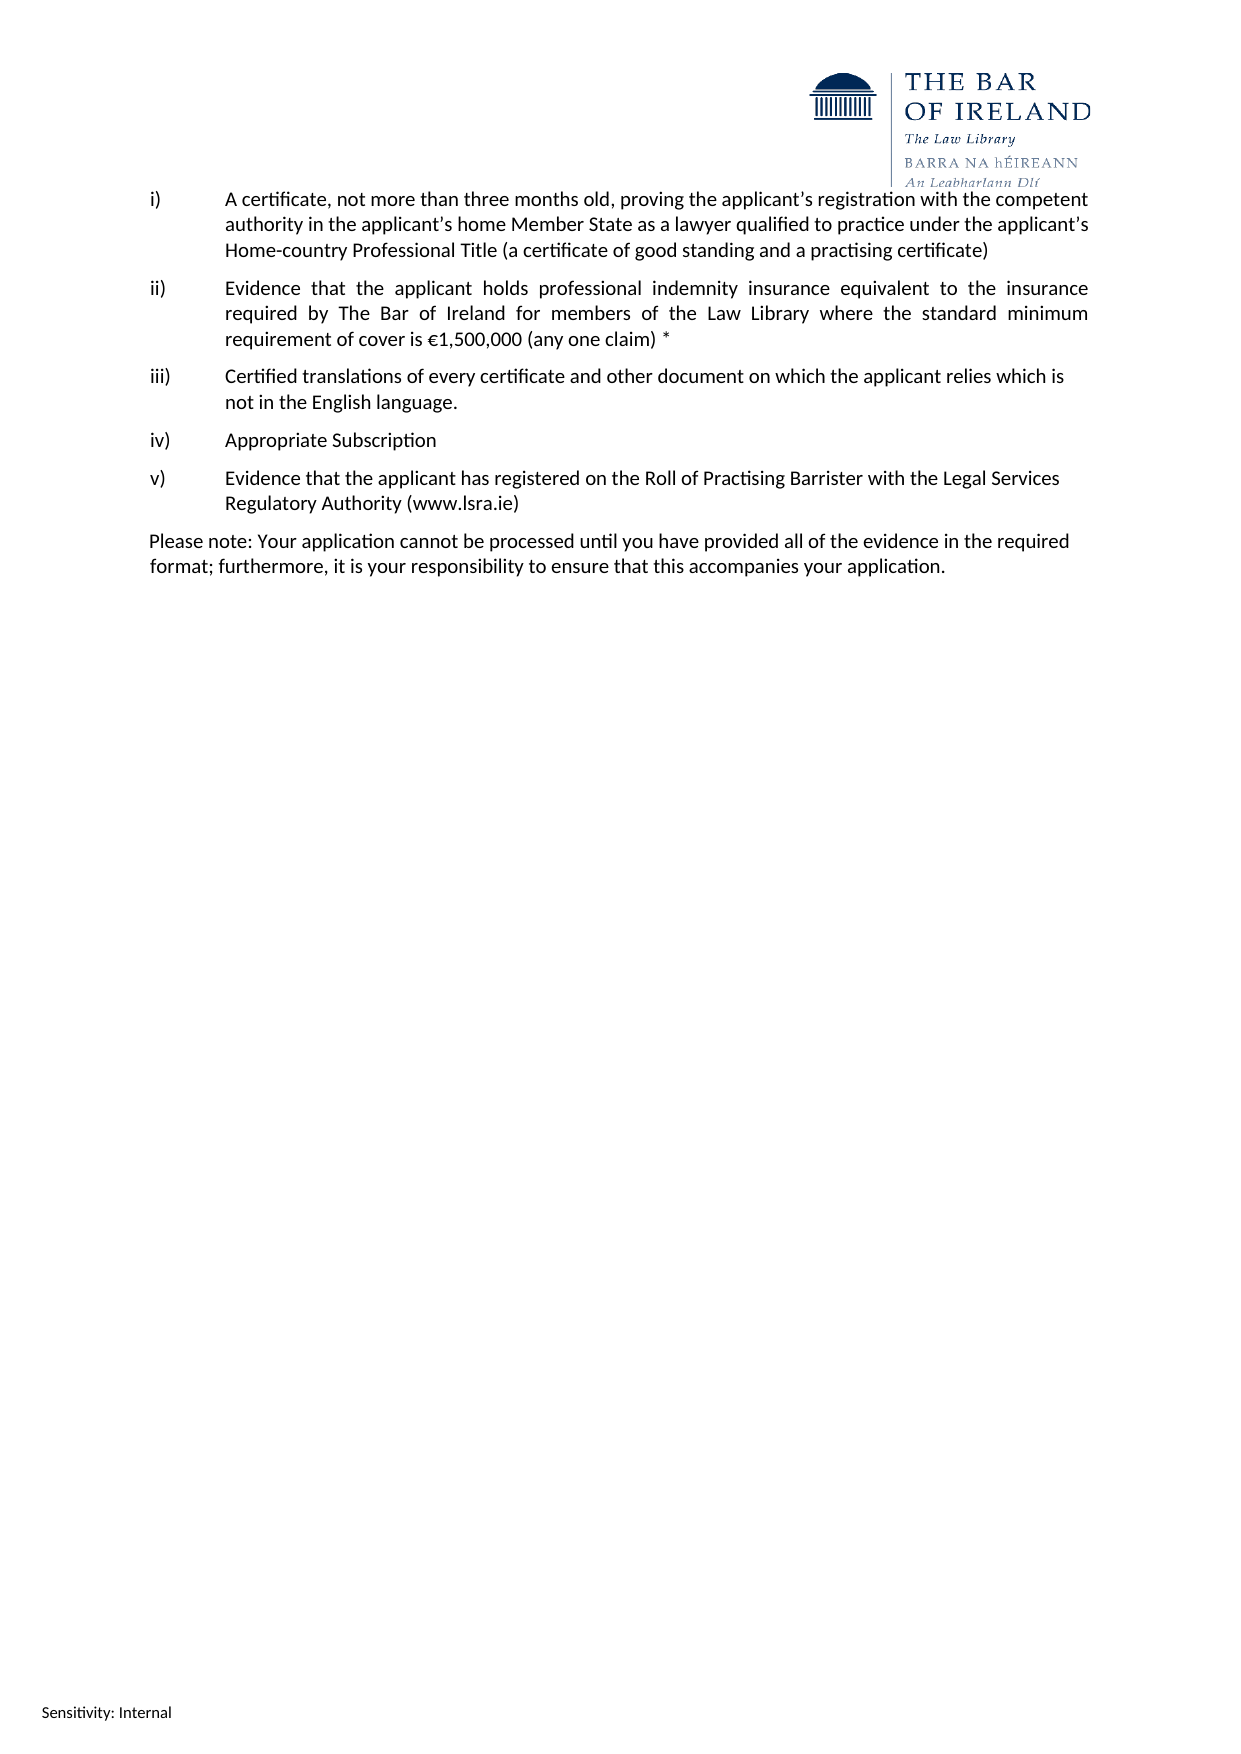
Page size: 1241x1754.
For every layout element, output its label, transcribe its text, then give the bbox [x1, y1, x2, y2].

list A certificate, not more than three months old, proving the applicant’s registration with the competent authority in the applicant’s home Member State as a lawyer qualified to practice under the applicant’s Home-country Professional Title (a certificate of good standing and a practising certificate) [150, 186, 1090, 262]
list Certified translations of every certificate and other document on which the applicant relies which is not in the English language. [150, 364, 1090, 414]
text Please note: Your application cannot be processed until you have provided all of the evidence in the required format; furthermore, it is your responsibility to ensure that this accompanies your application. [149, 528, 1090, 579]
list Evidence that the applicant has registered on the Roll of Practising Barrister with the Legal Services Regulatory Authority (www.lsra.ie) [150, 465, 1090, 516]
list Appropriate Subscription [150, 427, 1090, 452]
picture [809, 73, 1091, 187]
list Evidence that the applicant holds professional indemnity insurance equivalent to the insurance required by The Bar of Ireland for members of the Law Library where the standard minimum requirement of cover is €1,500,000 (any one claim) * [150, 275, 1090, 351]
